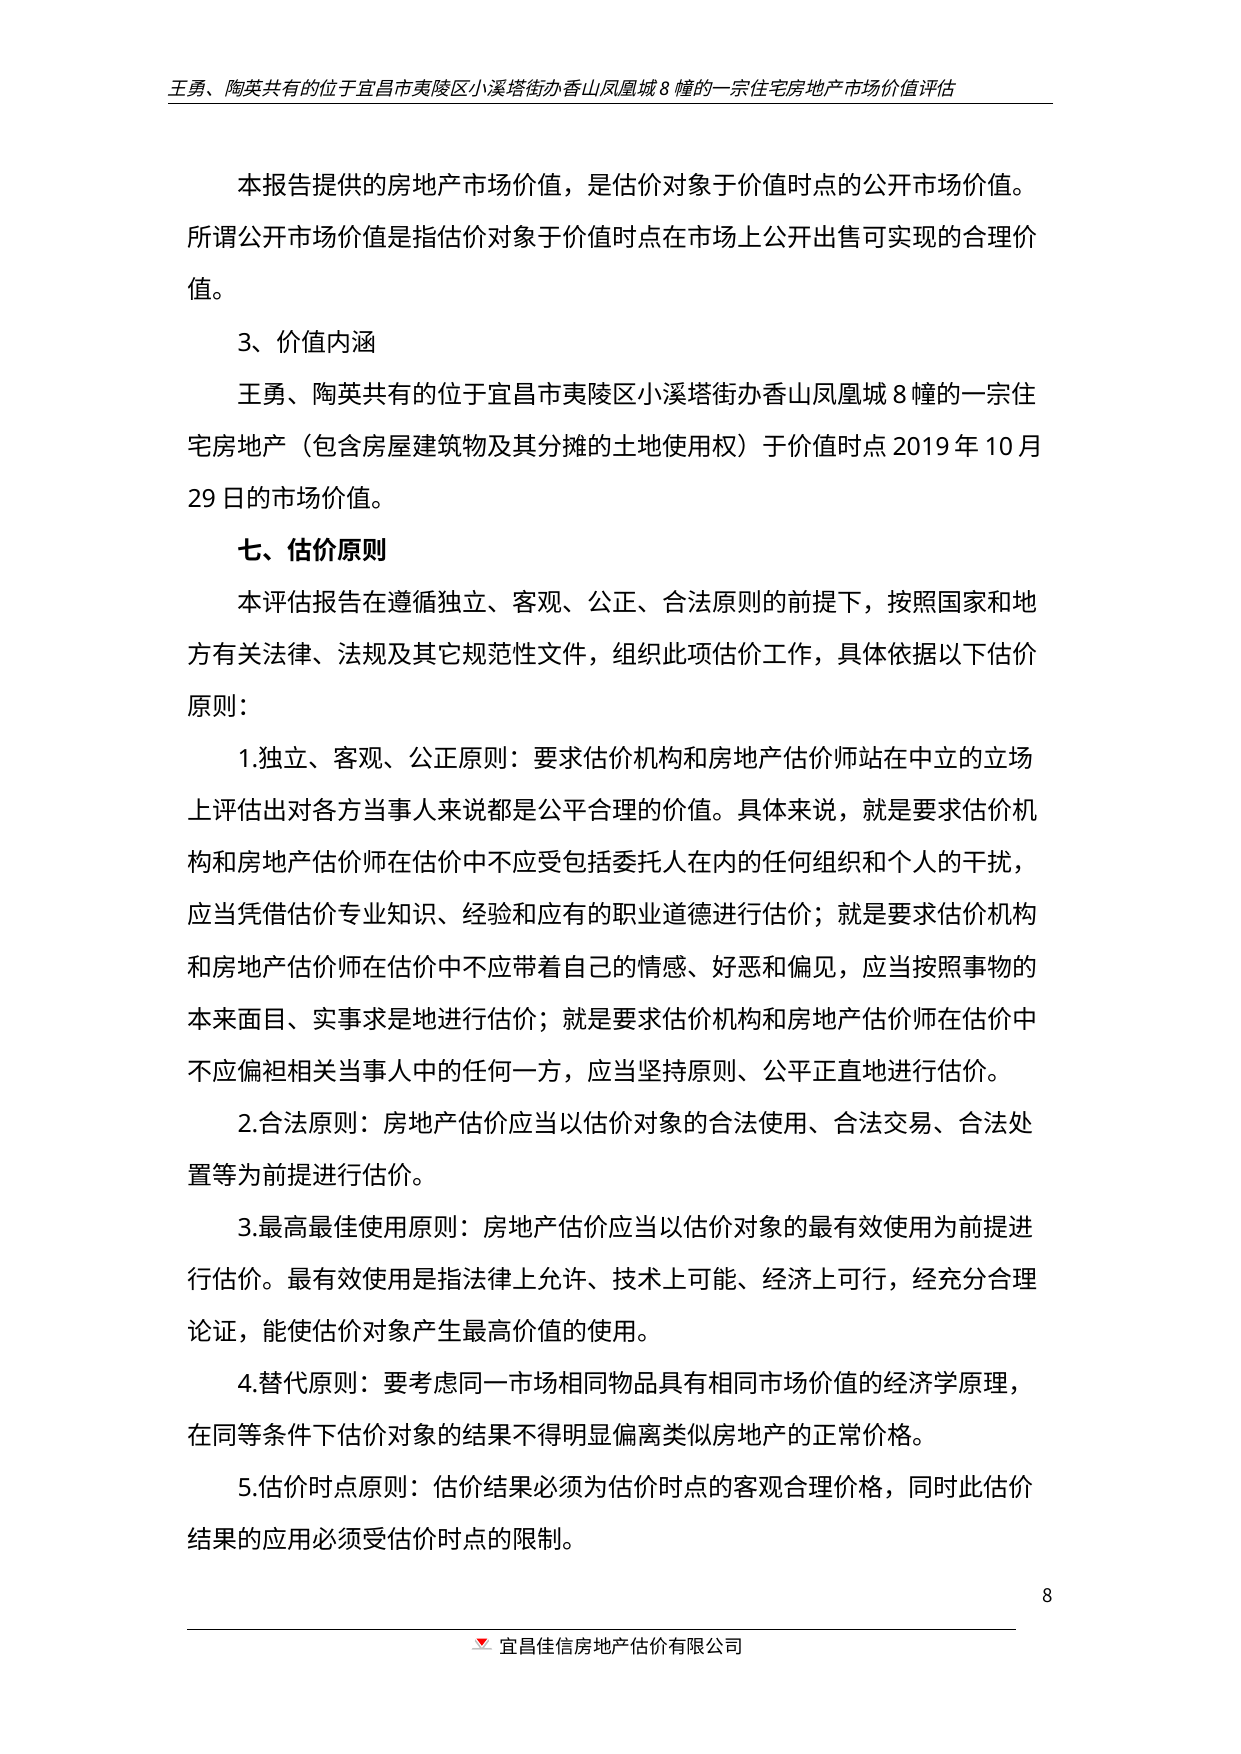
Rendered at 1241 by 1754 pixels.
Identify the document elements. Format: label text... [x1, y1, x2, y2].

text 七、估价原则 [187, 518, 1053, 570]
text 本评估报告在遵循独立、客观、公正、合法原则的前提下，按照国家和地方有关法律、法规及其它规范性文件，组织此项估价工作，具体依据以下估价原则： [187, 570, 1053, 726]
text 5.估价时点原则：估价结果必须为估价时点的客观合理价格，同时此估价结果的应用必须受估价时点的限制。 [187, 1455, 1053, 1559]
text 王勇、陶英共有的位于宜昌市夷陵区小溪塔街办香山凤凰城8幢的一宗住宅房地产（包含房屋建筑物及其分摊的土地使用权）于价值时点2019年10月29日的市场价值。 [187, 361, 1053, 518]
text 1.独立、客观、公正原则：要求估价机构和房地产估价师站在中立的立场上评估出对各方当事人来说都是公平合理的价值。具体来说，就是要求估价机构和房地产估价师在估价中不应受包括委托人在内的任何组织和个人的干扰，应当凭借估价专业知识、经验和应有的职业道德进行估价；就是要求估价机构和房地产估价师在估价中不应带着自己的情感、好恶和偏见，应当按照事物的本来面目、实事求是地进行估价；就是要求估价机构和房地产估价师在估价中不应偏袒相关当事人中的任何一方，应当坚持原则、公平正直地进行估价。 [187, 726, 1053, 1091]
text 本报告提供的房地产市场价值，是估价对象于价值时点的公开市场价值。所谓公开市场价值是指估价对象于价值时点在市场上公开出售可实现的合理价值。 [187, 153, 1053, 309]
text 2.合法原则：房地产估价应当以估价对象的合法使用、合法交易、合法处置等为前提进行估价。 [187, 1091, 1053, 1195]
text 4.替代原则：要考虑同一市场相同物品具有相同市场价值的经济学原理，在同等条件下估价对象的结果不得明显偏离类似房地产的正常价格。 [187, 1351, 1053, 1455]
text 3、价值内涵 [187, 309, 1053, 361]
text 3.最高最佳使用原则：房地产估价应当以估价对象的最有效使用为前提进行估价。最有效使用是指法律上允许、技术上可能、经济上可行，经充分合理论证，能使估价对象产生最高价值的使用。 [187, 1195, 1053, 1351]
